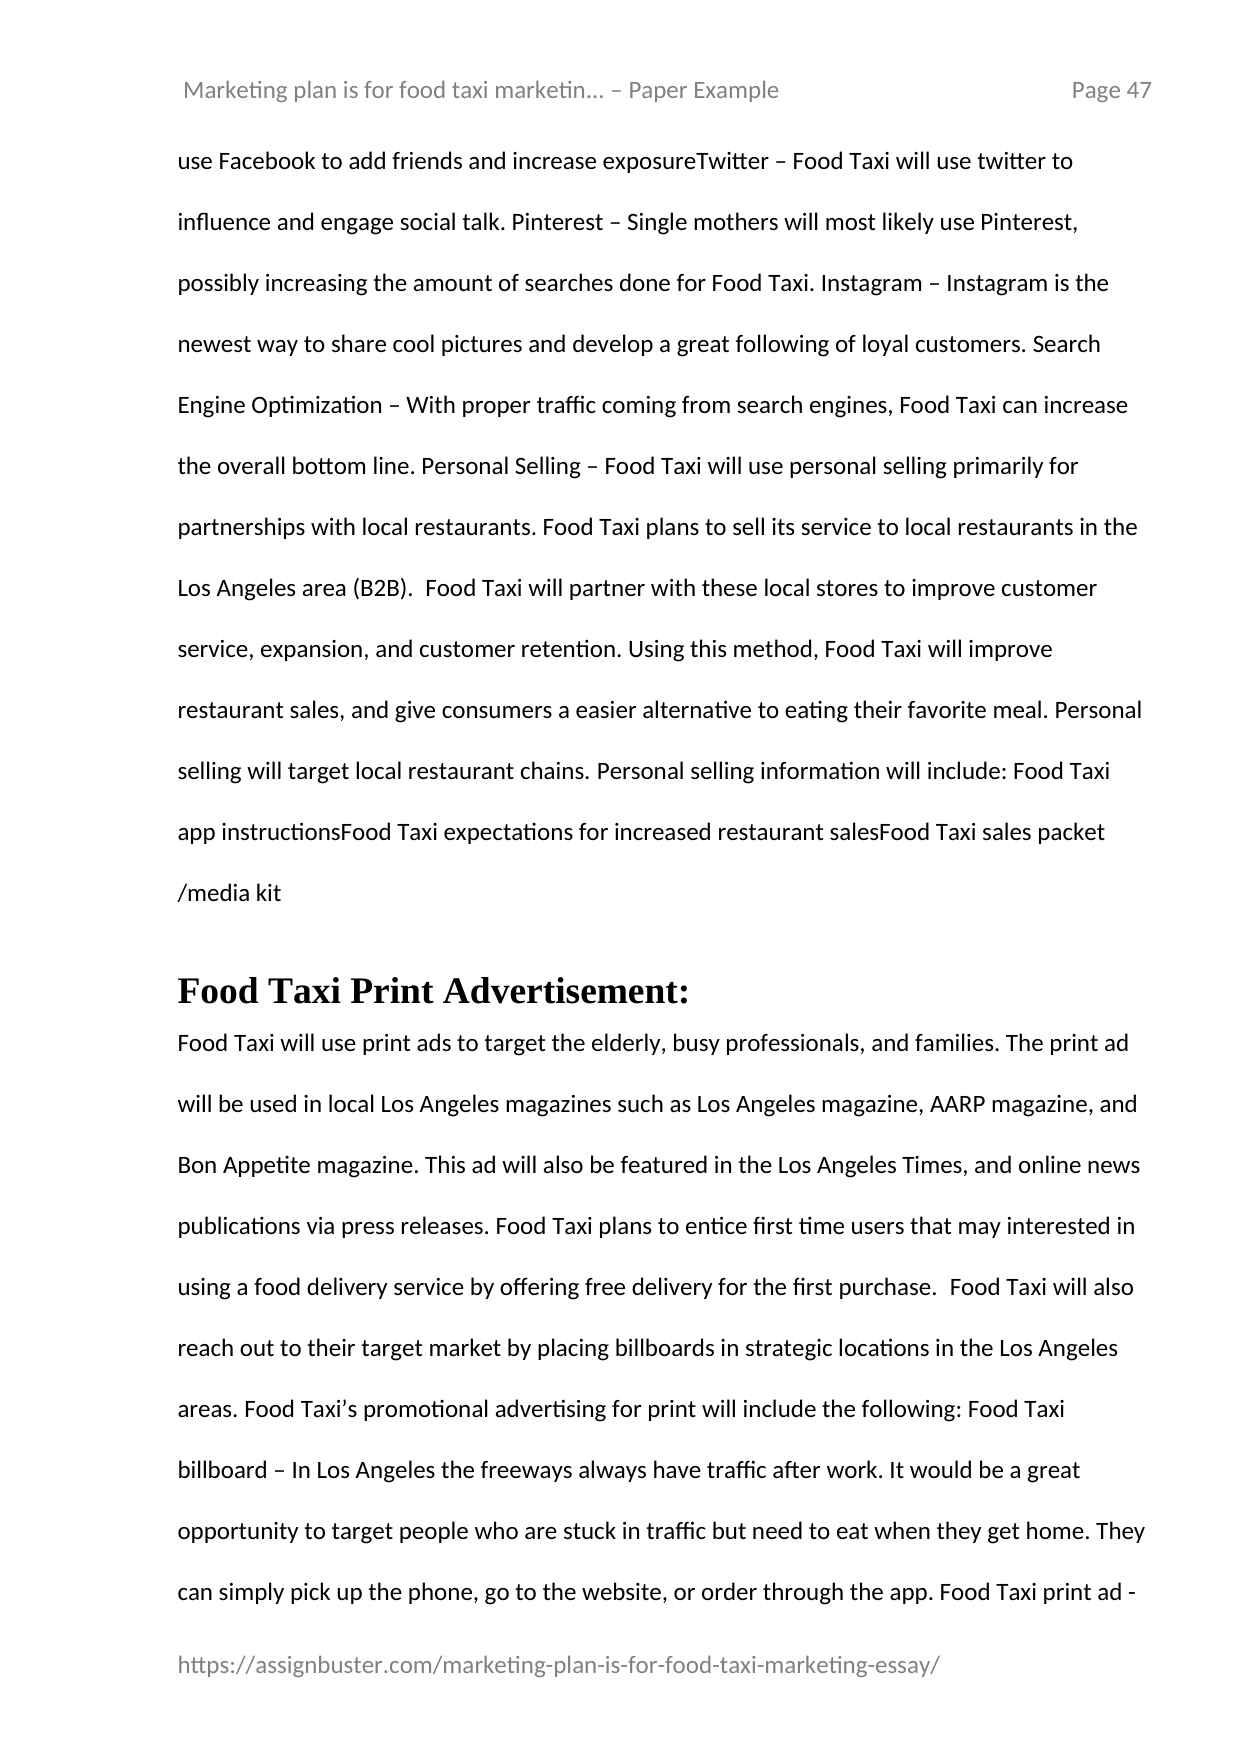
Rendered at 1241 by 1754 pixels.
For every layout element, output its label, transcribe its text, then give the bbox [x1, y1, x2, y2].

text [177, 145, 1152, 908]
subtitle Food Taxi Print Advertisement: [177, 968, 1152, 1011]
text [177, 1027, 1152, 1607]
